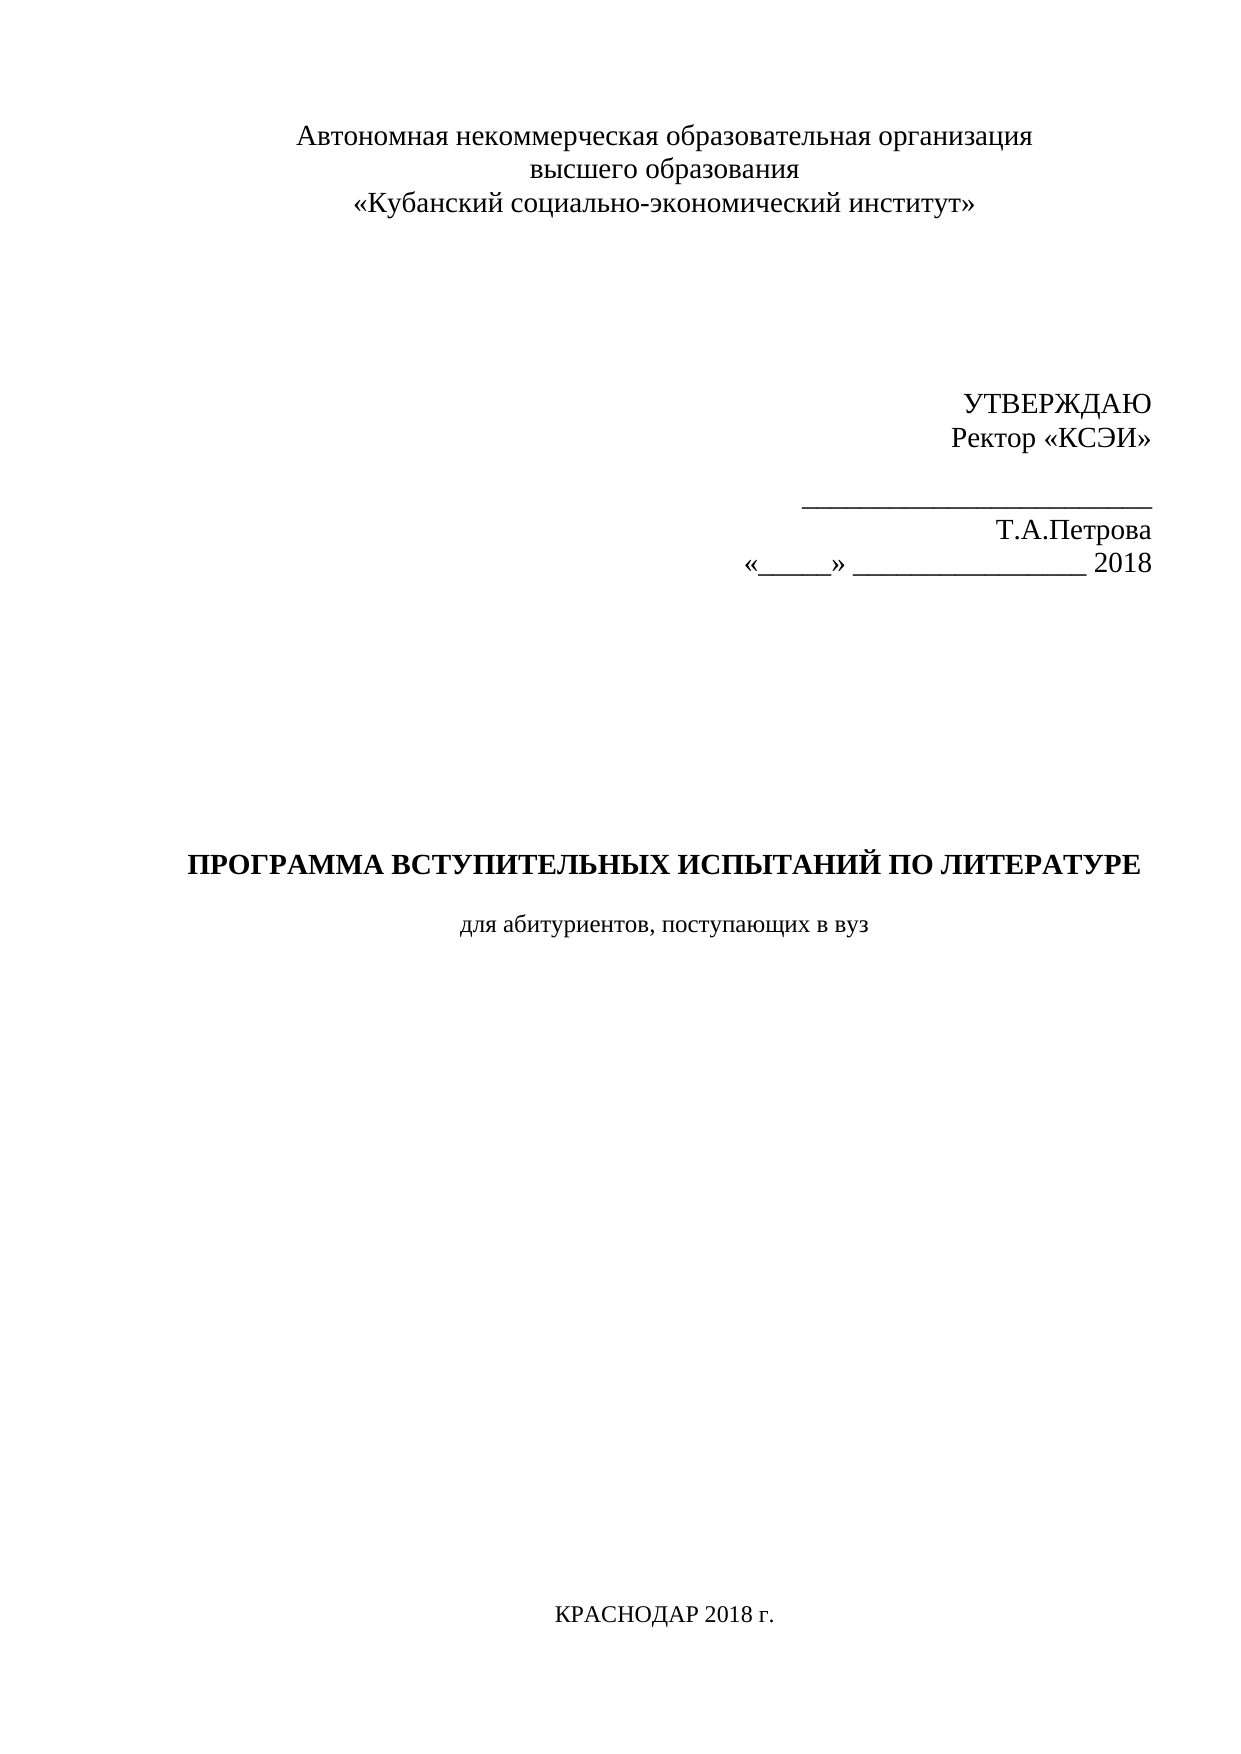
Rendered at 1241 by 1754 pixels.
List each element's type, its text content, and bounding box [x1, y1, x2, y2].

text Т.А.Петрова [177, 512, 1152, 546]
text для абитуриентов, поступающих в вуз [177, 909, 1152, 937]
text КРАСНОДАР 2018 г. [177, 1600, 1152, 1627]
text ________________________ [177, 478, 1152, 512]
text Автономная некоммерческая образовательная организация [177, 118, 1152, 152]
text Ректор «КСЭИ» [177, 420, 1152, 453]
text «_____» ________________ 2018 [177, 546, 1152, 579]
text высшего образования [177, 152, 1152, 185]
text УТВЕРЖДАЮ [177, 386, 1152, 420]
text «Кубанский социально-экономический институт» [177, 185, 1152, 219]
text ПРОГРАММА ВСТУПИТЕЛЬНЫХ ИСПЫТАНИЙ ПО ЛИТЕРАТУРЕ [177, 847, 1152, 881]
